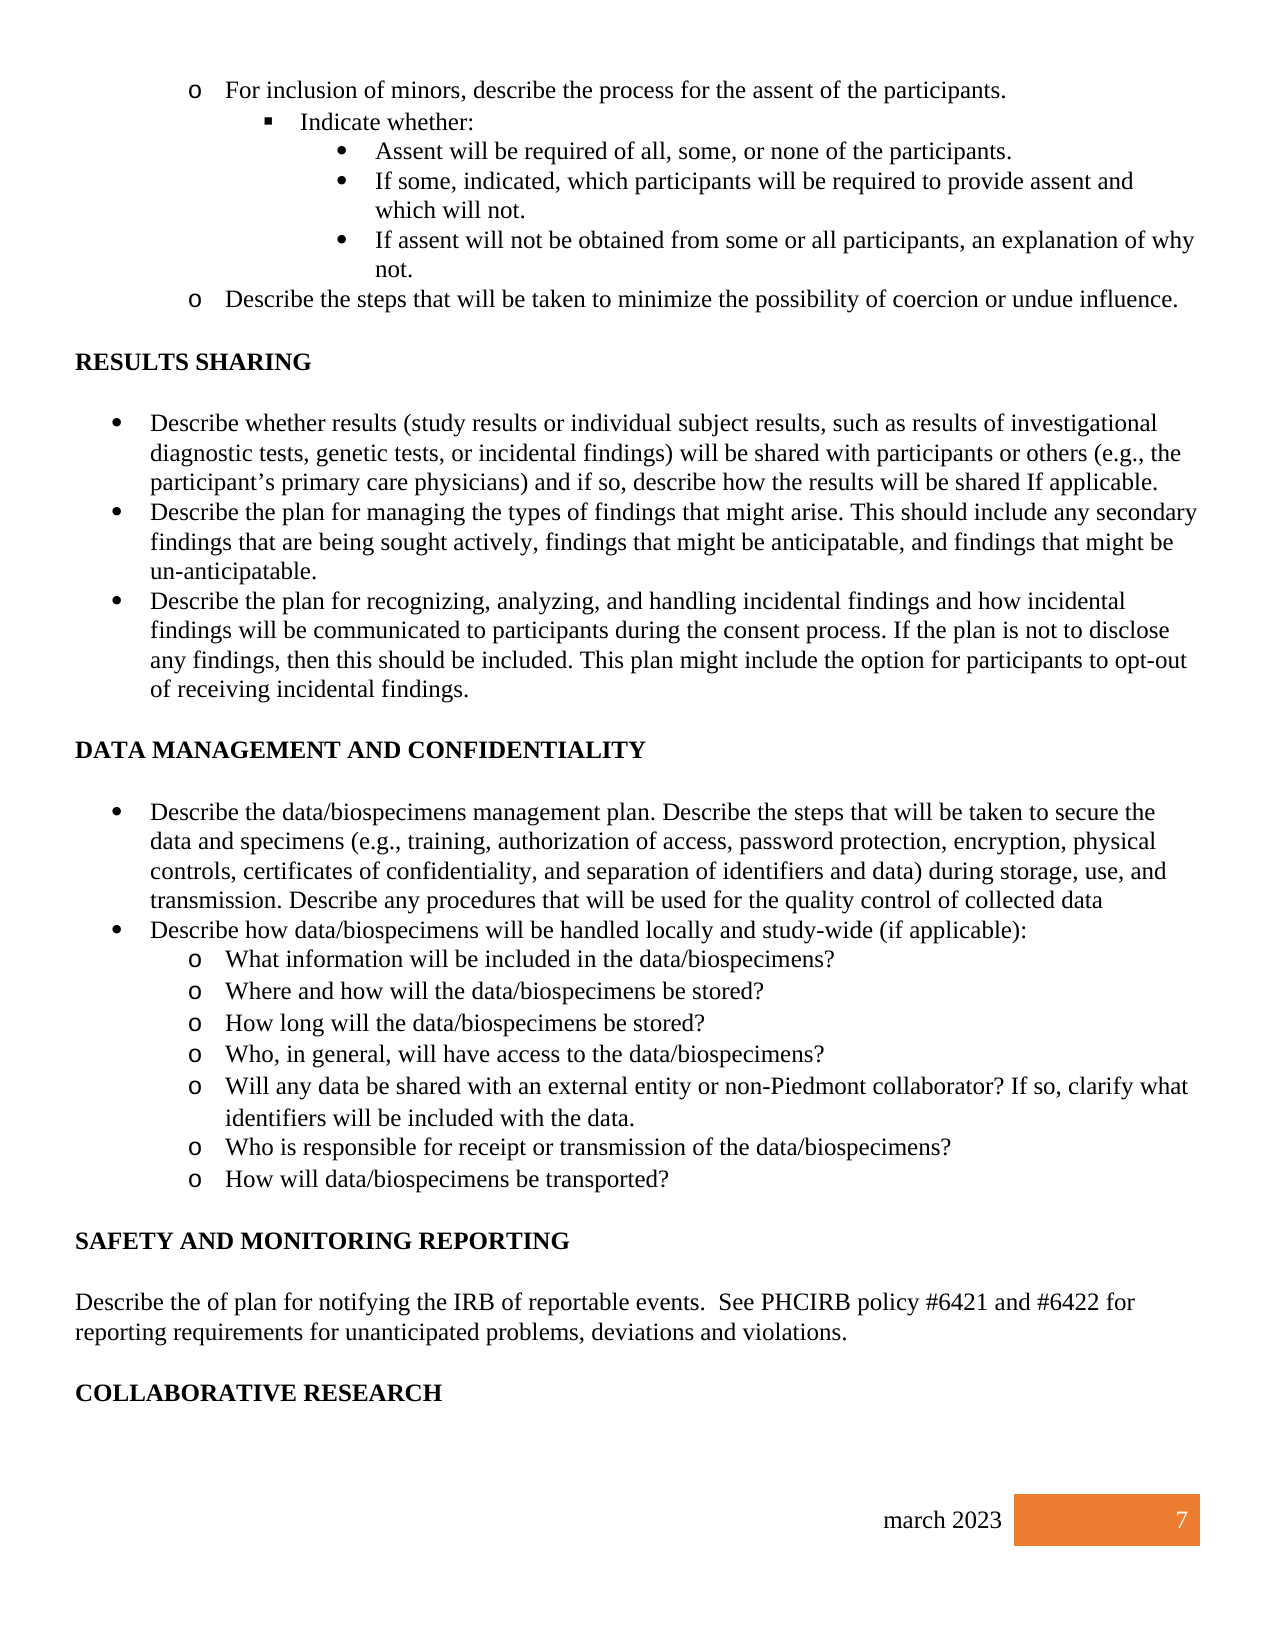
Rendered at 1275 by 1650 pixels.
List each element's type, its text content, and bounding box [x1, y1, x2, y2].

list What information will be included in the data/biospecimens? [187, 944, 1200, 975]
list Describe the plan for recognizing, analyzing, and handling incidental findings and how incidental findings will be communicated to participants during the consent process. If the plan is not to disclose any findings, then this should be included. This plan might include the option for participants to opt-out of receiving incidental findings. [112, 586, 1200, 703]
list Describe whether results (study results or individual subject results, such as results of investigational diagnostic tests, genetic tests, or incidental findings) will be shared with participants or others (e.g., the participant’s primary care physicians) and if so, describe how the results will be shared If applicable. [112, 408, 1200, 496]
text DATA MANAGEMENT AND CONFIDENTIALITY [75, 736, 1200, 764]
list Will any data be shared with an external entity or non-Piedmont collaborator? If so, clarify what identifiers will be included with the data. [187, 1071, 1200, 1132]
list Describe how data/biospecimens will be handled locally and study-wide (if applicable): [112, 915, 1200, 944]
list Where and how will the data/biospecimens be stored? [187, 976, 1200, 1007]
list Who is responsible for receipt or transmission of the data/biospecimens? [187, 1132, 1200, 1163]
list Describe the steps that will be taken to minimize the possibility of coercion or undue influence. [187, 284, 1200, 315]
list If assent will not be obtained from some or all participants, an explanation of why not. [337, 225, 1200, 283]
list Who, in general, will have access to the data/biospecimens? [187, 1039, 1200, 1070]
list How will data/biospecimens be transported? [187, 1164, 1200, 1195]
list If some, indicated, which participants will be required to provide assent and which will not. [337, 166, 1200, 224]
list Indicate whether: [262, 107, 1200, 135]
list For inclusion of minors, describe the process for the assent of the participants. [187, 75, 1200, 106]
list Describe the data/biospecimens management plan. Describe the steps that will be taken to secure the data and specimens (e.g., training, authorization of access, password protection, encryption, physical controls, certificates of confidentiality, and separation of identifiers and data) during storage, use, and transmission. Describe any procedures that will be used for the quality control of collected data [112, 797, 1200, 914]
text Describe the of plan for notifying the IRB of reportable events. See PHCIRB policy #6421 and #6422 for reporting requirements for unanticipated problems, deviations and violations. [75, 1287, 1200, 1346]
text SAFETY AND MONITORING REPORTING [75, 1226, 1200, 1255]
list Describe the plan for managing the types of findings that might arise. This should include any secondary findings that are being sought actively, findings that might be anticipatable, and findings that might be un-anticipatable. [112, 497, 1200, 585]
text RESULTS SHARING [75, 347, 1200, 376]
list How long will the data/biospecimens be stored? [187, 1008, 1200, 1039]
text COLLABORATIVE RESEARCH [75, 1378, 1200, 1407]
list Assent will be required of all, some, or none of the participants. [337, 136, 1200, 165]
